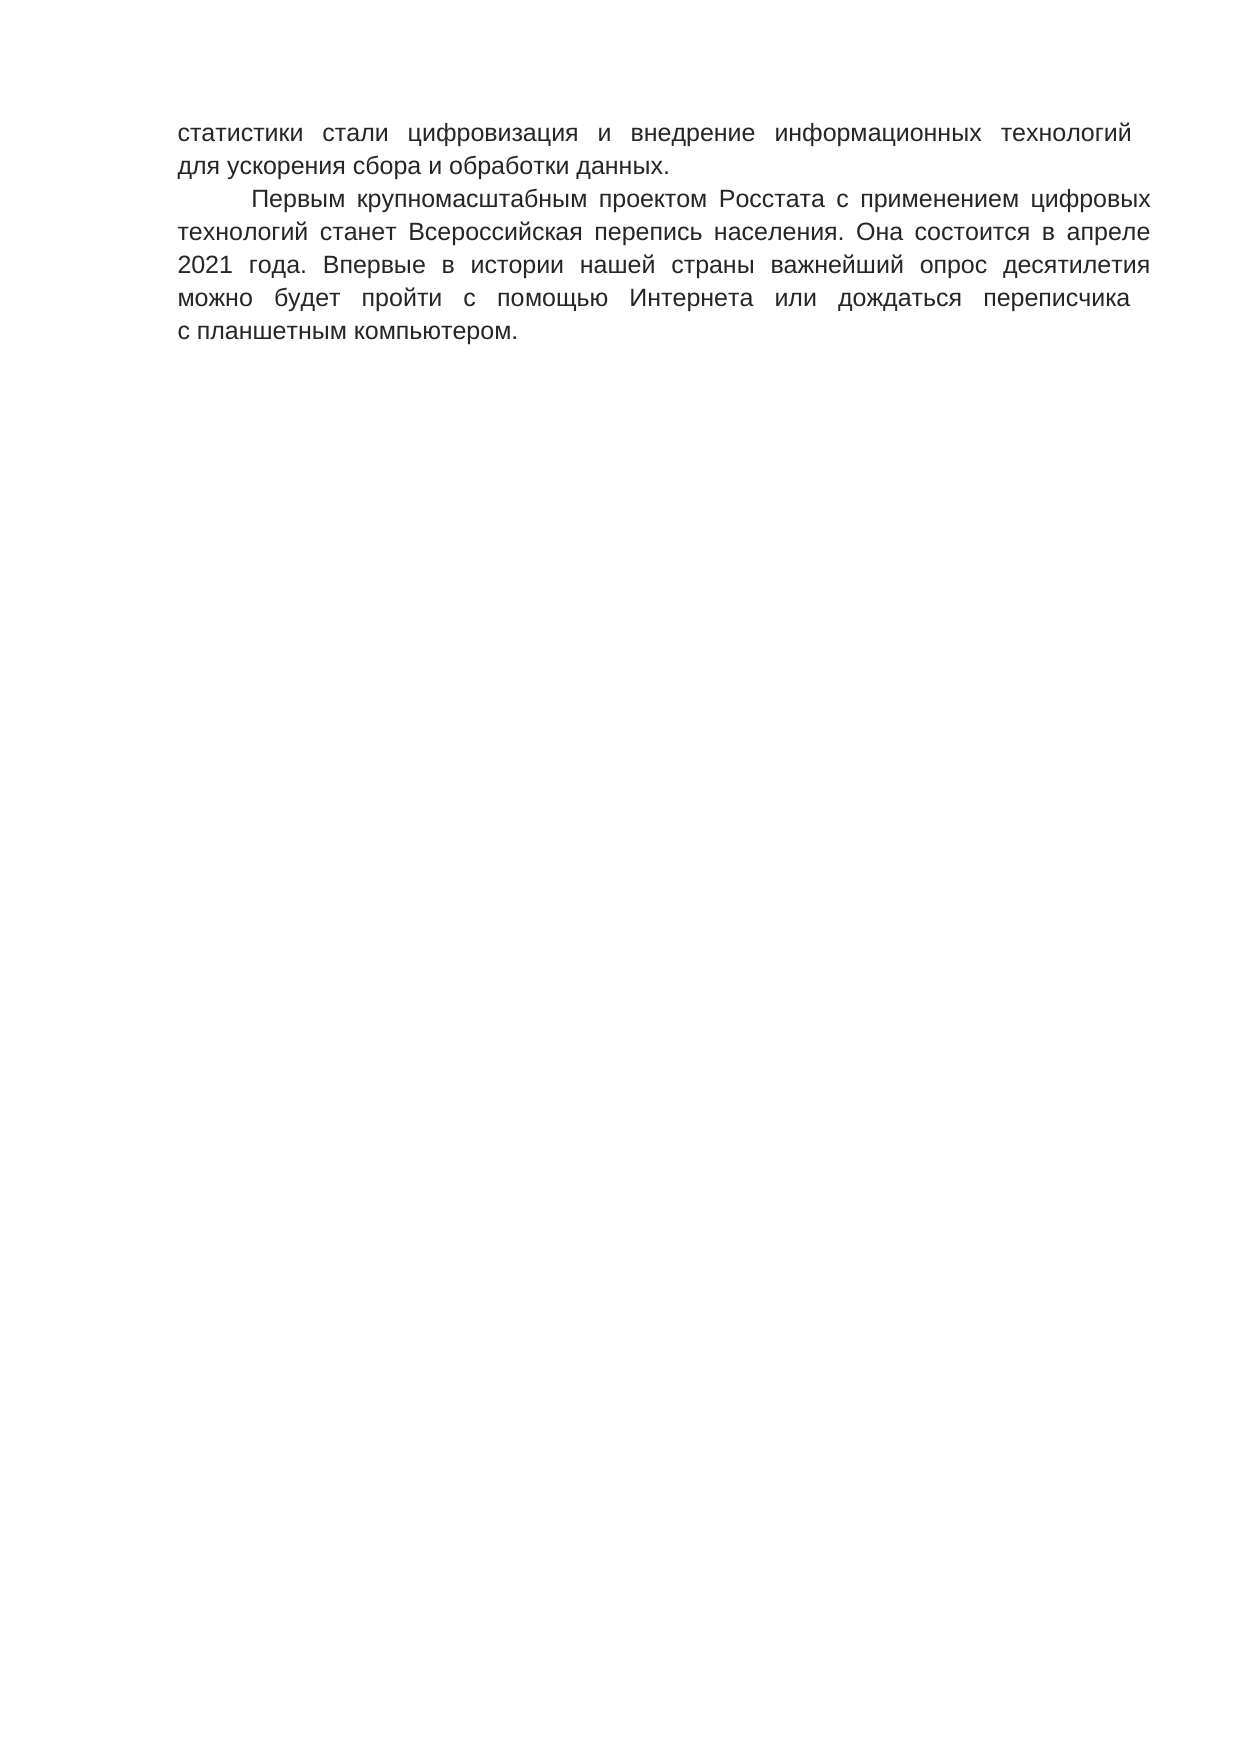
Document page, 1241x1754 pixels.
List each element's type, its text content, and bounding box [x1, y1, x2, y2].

list Первым крупномасштабным проектом Росстата с применением цифровых технологий станет Всероссийская перепись населения. Она состоится в апреле 2021 года. Впервые в истории нашей страны важнейший опрос десятилетия можно будет пройти с помощью Интернета или дождаться переписчика с планшетным компьютером. [177, 184, 1152, 345]
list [177, 118, 1152, 180]
